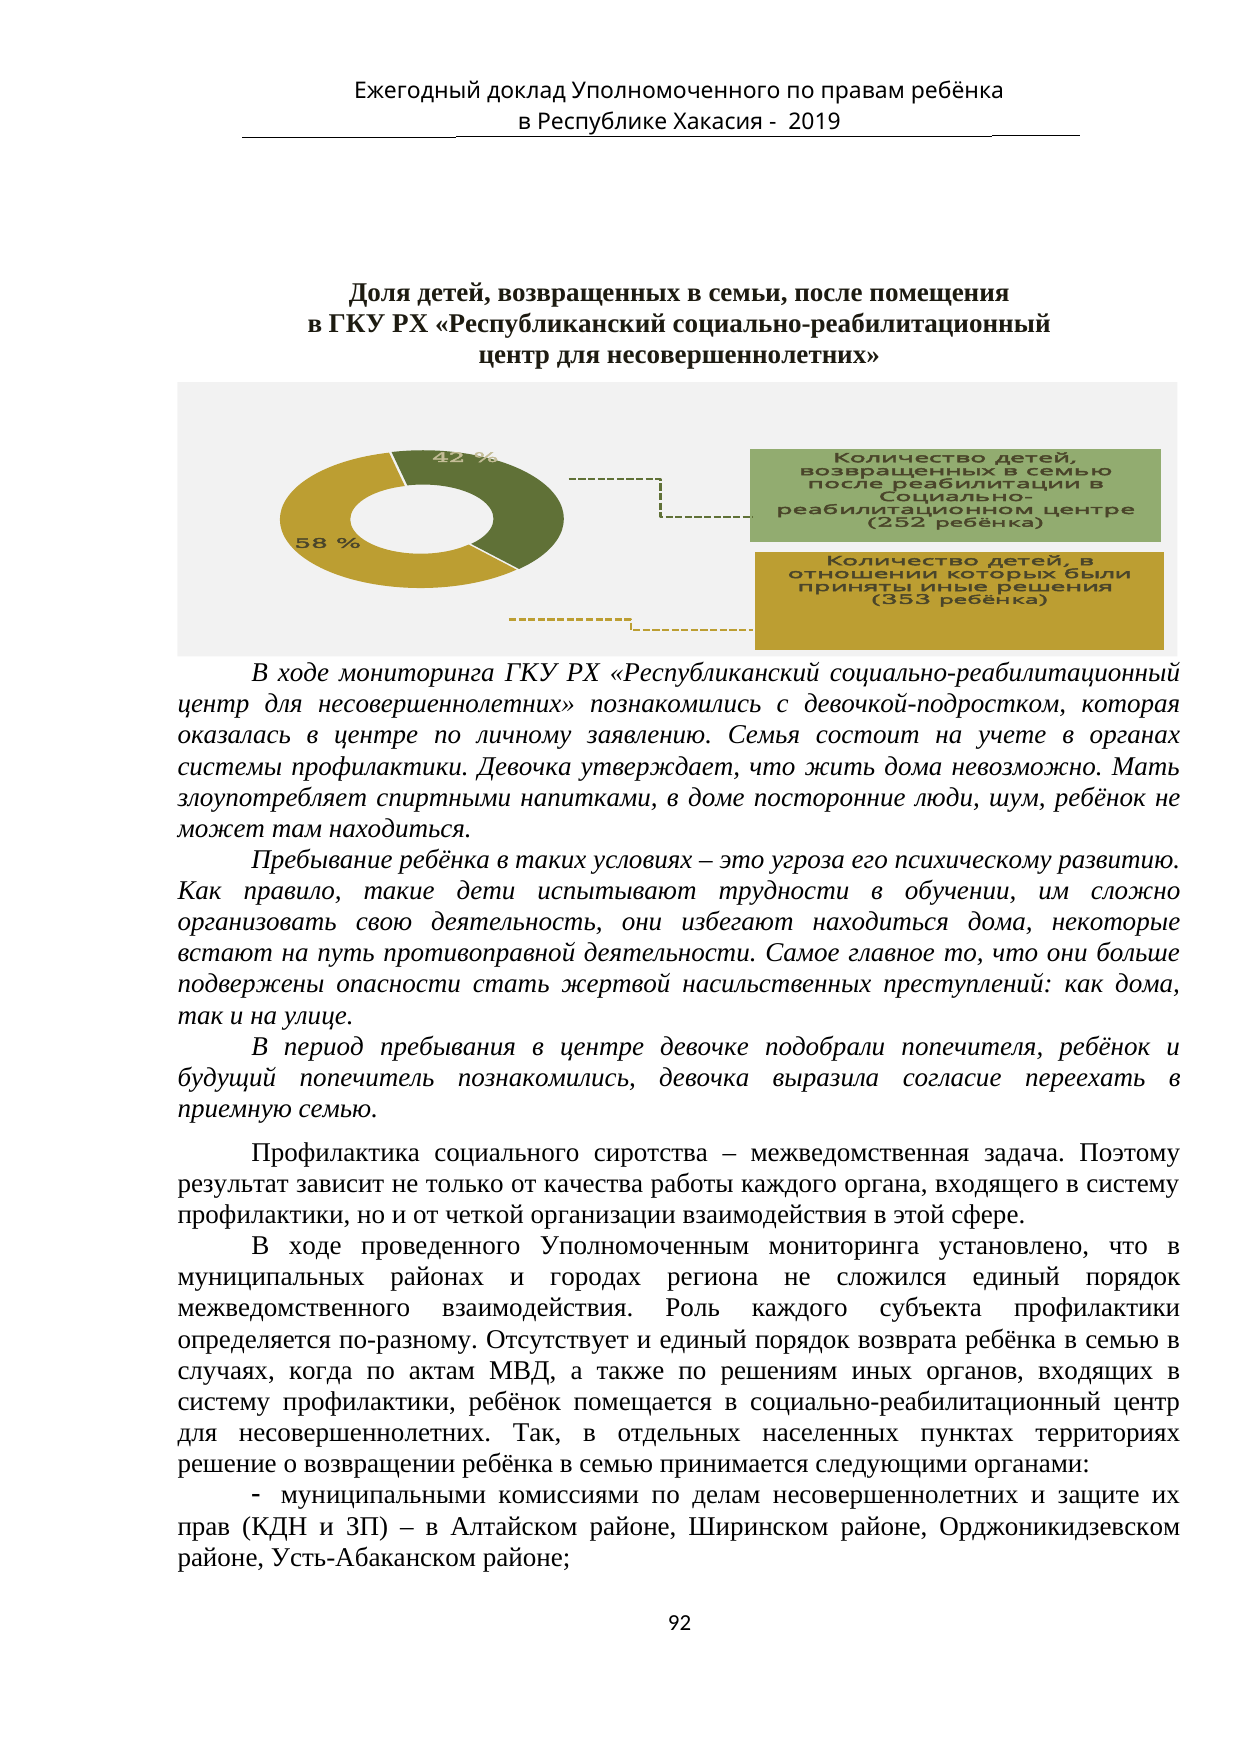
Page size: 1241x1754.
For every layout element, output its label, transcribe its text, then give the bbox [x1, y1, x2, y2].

text Профилактика социального сиротства – межведомственная задача. Поэтому результат зависит не только от качества работы каждого органа, входящего в систему профилактики, но и от четкой организации взаимодействия в этой сфере. [177, 1136, 1181, 1229]
text в ГКУ РХ «Республиканский социально-реабилитационный центр для несовершеннолетних» [177, 307, 1181, 369]
text В ходе проведенного Уполномоченным мониторинга установлено, что в муниципальных районах и городах региона не сложился единый порядок межведомственного взаимодействия. Роль каждого субъекта профилактики определяется по-разному. Отсутствует и единый порядок возврата ребёнка в семью в случаях, когда по актам МВД, а также по решениям иных органов, входящих в систему профилактики, ребёнок помещается в социально-реабилитационный центр для несовершеннолетних. Так, в отдельных населенных пунктах территориях решение о возвращении ребёнка в семью принимается следующими органами: [177, 1229, 1181, 1478]
text В период пребывания в центре девочке подобрали попечителя, ребёнок и будущий попечитель познакомились, девочка выразила согласие переехать в приемную семью. [177, 1030, 1181, 1123]
text В ходе мониторинга ГКУ РХ «Республиканский социально-реабилитационный центр для несовершеннолетних» познакомились с девочкой-подростком, которая оказалась в центре по личному заявлению. Семья состоит на учете в органах системы профилактики. Девочка утверждает, что жить дома невозможно. Мать злоупотребляет спиртными напитками, в доме посторонние люди, шум, ребёнок не может там находиться. [177, 656, 1181, 843]
list муниципальными комиссиями по делам несовершеннолетних и защите их прав (КДН и ЗП) – в Алтайском районе, Ширинском районе, Орджоникидзевском районе, Усть-Абаканском районе; [177, 1478, 1181, 1572]
text Доля детей, возвращенных в семьи, после помещения [177, 276, 1181, 307]
text Пребывание ребёнка в таких условиях – это угроза его психическому развитию. Как правило, такие дети испытывают трудности в обучении, им сложно организовать свою деятельность, они избегают находиться дома, некоторые встают на путь противоправной деятельности. Самое главное то, что они больше подвержены опасности стать жертвой насильственных преступлений: как дома, так и на улице. [177, 843, 1181, 1030]
